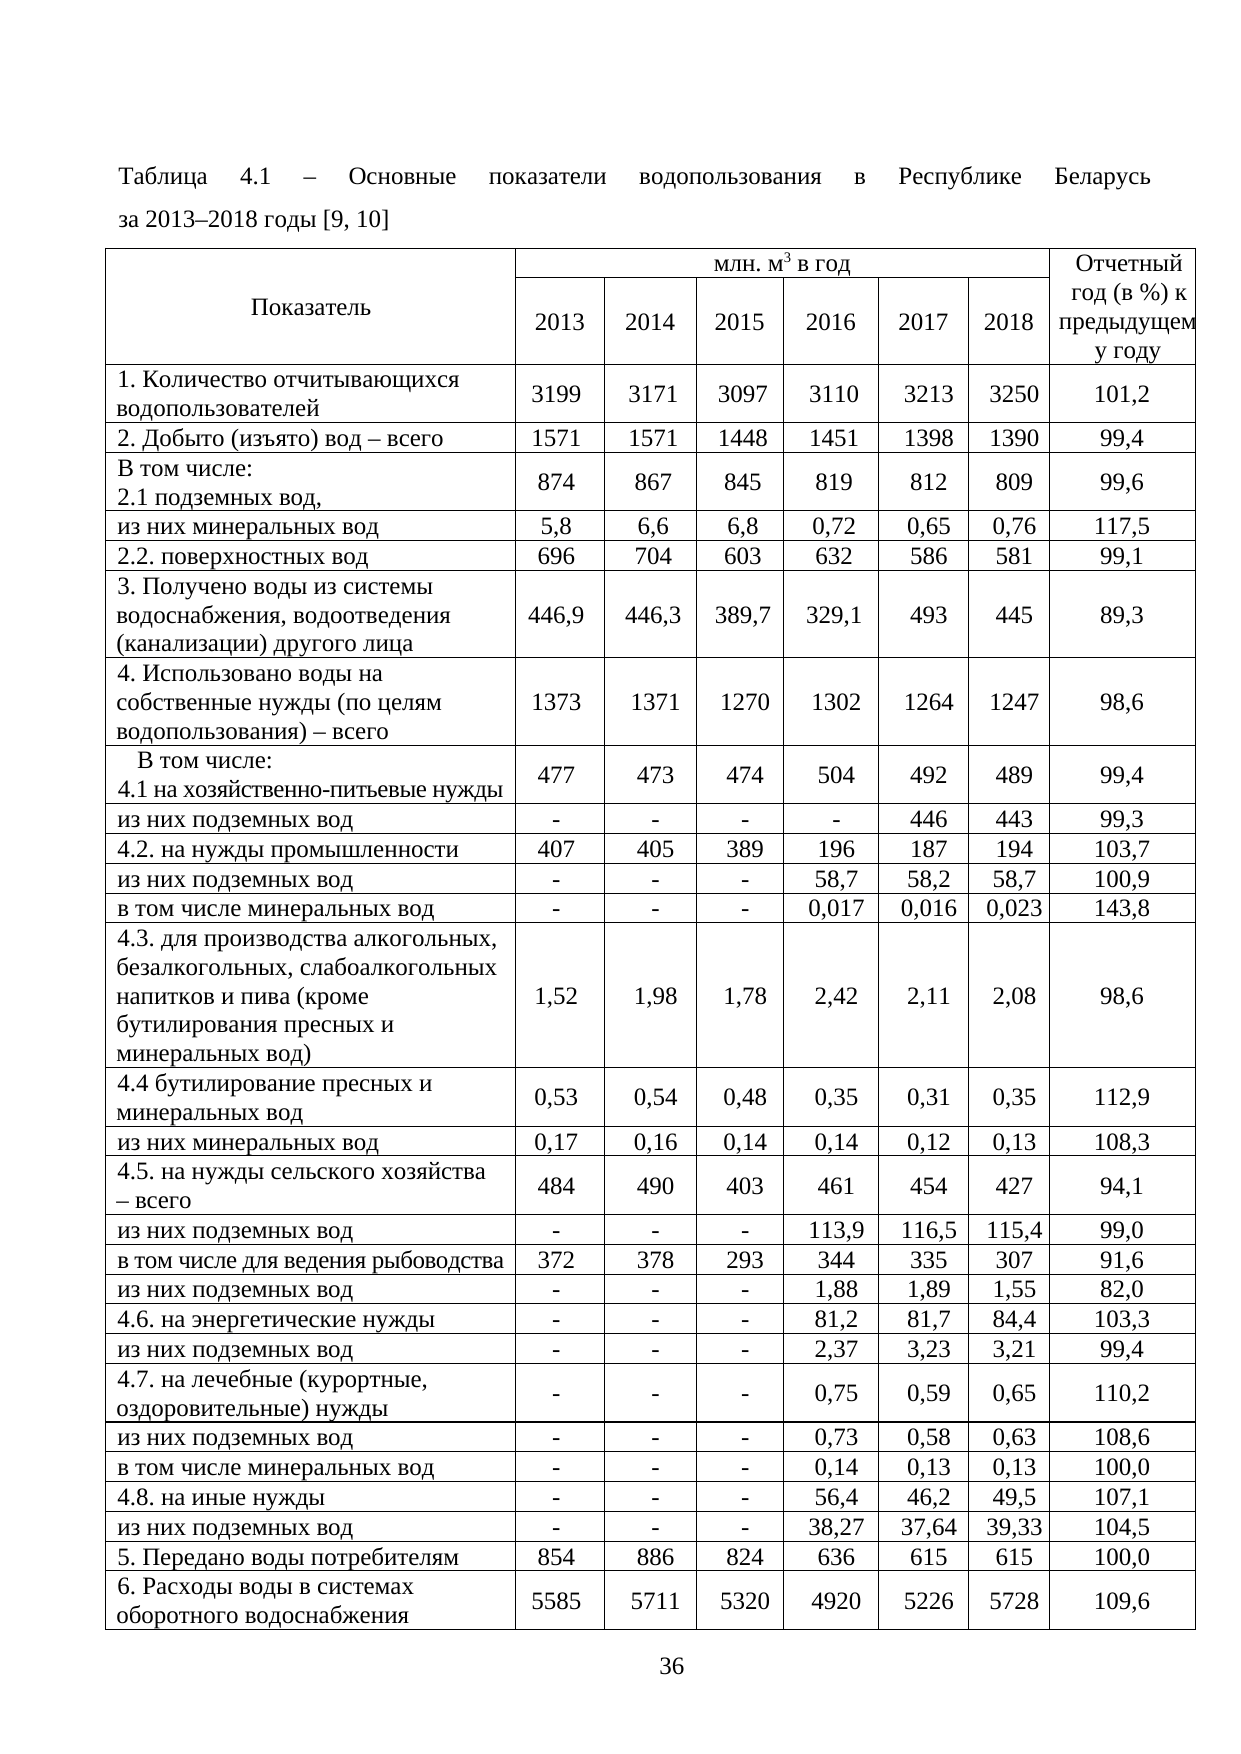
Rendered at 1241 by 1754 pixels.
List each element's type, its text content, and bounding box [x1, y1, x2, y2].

table_cell - [516, 1512, 604, 1541]
table_cell 307 [969, 1245, 1049, 1273]
table_cell 0,58 [879, 1423, 968, 1451]
table_cell из них подземных вод [106, 1215, 515, 1244]
table_cell 0,65 [879, 511, 968, 540]
table_cell 490 [605, 1156, 696, 1214]
table_cell 81,2 [784, 1304, 878, 1333]
table_cell 0,35 [784, 1068, 878, 1126]
table_cell 117,5 [1050, 511, 1195, 540]
table_cell 632 [784, 541, 878, 570]
table_cell 1,89 [879, 1275, 968, 1303]
table_cell 5711 [605, 1571, 696, 1629]
table_cell 108,6 [1050, 1423, 1195, 1451]
table_cell 489 [969, 746, 1049, 803]
table_cell 49,5 [969, 1482, 1049, 1511]
table_cell 107,1 [1050, 1482, 1195, 1511]
table_cell 2013 [516, 278, 604, 363]
table_cell в том числе минеральных вод [106, 1452, 515, 1481]
table_cell 1,55 [969, 1275, 1049, 1303]
table_cell 3250 [969, 365, 1049, 422]
table_cell - [516, 804, 604, 833]
table_cell 445 [969, 571, 1049, 657]
table_cell 0,13 [969, 1127, 1049, 1155]
table_header Отчетный год (в %) к предыдущему году [1050, 249, 1195, 363]
table_cell 0,14 [697, 1127, 783, 1155]
table_cell 1,52 [516, 923, 604, 1067]
table_cell 0,17 [516, 1127, 604, 1155]
table_cell 704 [605, 541, 696, 570]
table_cell 3,23 [879, 1334, 968, 1363]
table_cell 1264 [879, 658, 968, 744]
table_cell 405 [605, 834, 696, 863]
table_cell 0,12 [879, 1127, 968, 1155]
table_cell 484 [516, 1156, 604, 1214]
table_cell 58,7 [969, 864, 1049, 892]
table_cell 2,37 [784, 1334, 878, 1363]
table_cell - [605, 1452, 696, 1481]
table_cell 492 [879, 746, 968, 803]
table_cell - [516, 1304, 604, 1333]
table_cell 4.6. на энергетические нужды [106, 1304, 515, 1333]
table_cell - [516, 1275, 604, 1303]
text Таблица 4.1 – Основные показатели водопользования в Республике Беларусь за 2013–2018 годы [9, 10] [118, 161, 1152, 233]
table_cell 103,3 [1050, 1304, 1195, 1333]
table_cell 99,3 [1050, 804, 1195, 833]
table_cell 6,8 [697, 511, 783, 540]
table_cell - [605, 1423, 696, 1451]
table_cell 293 [697, 1245, 783, 1273]
table_cell 3,21 [969, 1334, 1049, 1363]
table_cell 1398 [879, 423, 968, 452]
table_cell - [697, 1482, 783, 1511]
table_cell 0,48 [697, 1068, 783, 1126]
table_cell 427 [969, 1156, 1049, 1214]
table_cell 196 [784, 834, 878, 863]
table_cell - [697, 1452, 783, 1481]
table_cell 3199 [516, 365, 604, 422]
table_cell 403 [697, 1156, 783, 1214]
table_cell - [516, 864, 604, 892]
table_cell 389 [697, 834, 783, 863]
table_cell 854 [516, 1542, 604, 1570]
table_cell 82,0 [1050, 1275, 1195, 1303]
table_cell 109,6 [1050, 1571, 1195, 1629]
table_cell 473 [605, 746, 696, 803]
table_cell 2017 [879, 278, 968, 363]
table_cell 636 [784, 1542, 878, 1570]
table_cell 108,3 [1050, 1127, 1195, 1155]
table_cell - [697, 804, 783, 833]
table_cell 581 [969, 541, 1049, 570]
table_cell - [605, 1364, 696, 1421]
table_cell 0,13 [879, 1452, 968, 1481]
table_cell 2014 [605, 278, 696, 363]
table_cell в том числе минеральных вод [106, 894, 515, 922]
table_cell 4.5. на нужды сельского хозяйства – всего [106, 1156, 515, 1214]
table_cell 0,54 [605, 1068, 696, 1126]
table_cell - [516, 1423, 604, 1451]
table_cell 329,1 [784, 571, 878, 657]
table_cell - [605, 1304, 696, 1333]
table_cell 194 [969, 834, 1049, 863]
table_cell 867 [605, 453, 696, 510]
table_cell 5320 [697, 1571, 783, 1629]
table_cell 824 [697, 1542, 783, 1570]
table_cell 819 [784, 453, 878, 510]
table_cell - [697, 1364, 783, 1421]
table_cell 696 [516, 541, 604, 570]
table_cell 1571 [605, 423, 696, 452]
table_cell 2,42 [784, 923, 878, 1067]
table_cell 1,98 [605, 923, 696, 1067]
table_cell 100,0 [1050, 1542, 1195, 1570]
table_cell 4.2. на нужды промышленности [106, 834, 515, 863]
table_cell 2,11 [879, 923, 968, 1067]
table_cell 493 [879, 571, 968, 657]
table_cell 372 [516, 1245, 604, 1273]
table_cell 6,6 [605, 511, 696, 540]
table_cell - [697, 1215, 783, 1244]
table_cell - [697, 1334, 783, 1363]
table_header Показатель [106, 249, 515, 363]
table_cell 1,78 [697, 923, 783, 1067]
table_cell 3171 [605, 365, 696, 422]
table_cell 0,31 [879, 1068, 968, 1126]
table_cell 0,53 [516, 1068, 604, 1126]
table_cell 0,73 [784, 1423, 878, 1451]
table_cell 1. Количество отчитывающихся водопользователей [106, 365, 515, 422]
table_cell - [697, 1512, 783, 1541]
table_cell 81,7 [879, 1304, 968, 1333]
table_cell 6. Расходы воды в системах оборотного водоснабжения [106, 1571, 515, 1629]
table_cell 474 [697, 746, 783, 803]
table_cell В том числе: 2.1 подземных вод, [106, 453, 515, 510]
table_cell 1390 [969, 423, 1049, 452]
table_cell из них подземных вод [106, 1512, 515, 1541]
table_cell - [605, 894, 696, 922]
table_cell 2,08 [969, 923, 1049, 1067]
table_cell - [605, 1275, 696, 1303]
table_cell 0,14 [784, 1452, 878, 1481]
table_cell 615 [879, 1542, 968, 1570]
table_cell 809 [969, 453, 1049, 510]
table_cell 407 [516, 834, 604, 863]
table_cell 99,4 [1050, 746, 1195, 803]
table_cell 39,33 [969, 1512, 1049, 1541]
table_cell из них подземных вод [106, 1334, 515, 1363]
table_cell 115,4 [969, 1215, 1049, 1244]
table_cell 886 [605, 1542, 696, 1570]
table_cell 46,2 [879, 1482, 968, 1511]
table_cell - [697, 1423, 783, 1451]
table_cell 845 [697, 453, 783, 510]
table_header млн. м3 в год [516, 249, 1049, 277]
table_cell 3097 [697, 365, 783, 422]
table_cell 504 [784, 746, 878, 803]
table_cell 874 [516, 453, 604, 510]
table_cell 1,88 [784, 1275, 878, 1303]
table_cell 4.4 бутилирование пресных и минеральных вод [106, 1068, 515, 1126]
table_cell 38,27 [784, 1512, 878, 1541]
table_cell 110,2 [1050, 1364, 1195, 1421]
table_cell 113,9 [784, 1215, 878, 1244]
table_cell - [516, 1215, 604, 1244]
table_cell 84,4 [969, 1304, 1049, 1333]
table_cell - [605, 1482, 696, 1511]
table_cell - [697, 1304, 783, 1333]
table_cell 56,4 [784, 1482, 878, 1511]
table_cell 3110 [784, 365, 878, 422]
table_cell 112,9 [1050, 1068, 1195, 1126]
table_cell 5226 [879, 1571, 968, 1629]
table_cell - [516, 894, 604, 922]
table_cell из них подземных вод [106, 864, 515, 892]
table_cell 446,3 [605, 571, 696, 657]
table_cell 4.7. на лечебные (курортные, оздоровительные) нужды [106, 1364, 515, 1421]
table_cell - [605, 1334, 696, 1363]
table_cell 0,13 [969, 1452, 1049, 1481]
table_cell 187 [879, 834, 968, 863]
table_cell 0,76 [969, 511, 1049, 540]
table_cell из них подземных вод [106, 1423, 515, 1451]
table_cell 116,5 [879, 1215, 968, 1244]
table_cell 0,14 [784, 1127, 878, 1155]
table_cell 143,8 [1050, 894, 1195, 922]
table_cell 477 [516, 746, 604, 803]
table_cell - [605, 1215, 696, 1244]
table_cell 99,1 [1050, 541, 1195, 570]
table_cell - [697, 1275, 783, 1303]
table_cell 101,2 [1050, 365, 1195, 422]
table_cell 0,023 [969, 894, 1049, 922]
table_cell - [697, 894, 783, 922]
table_cell 100,9 [1050, 864, 1195, 892]
table_cell - [697, 864, 783, 892]
table_cell 2. Добыто (изъято) вод – всего [106, 423, 515, 452]
table_cell 335 [879, 1245, 968, 1273]
table_cell 58,2 [879, 864, 968, 892]
table_cell 2018 [969, 278, 1049, 363]
table_cell 98,6 [1050, 658, 1195, 744]
table_cell 586 [879, 541, 968, 570]
table_cell 0,63 [969, 1423, 1049, 1451]
table_cell 454 [879, 1156, 968, 1214]
table_cell - [605, 864, 696, 892]
table_cell 378 [605, 1245, 696, 1273]
table_cell - [516, 1364, 604, 1421]
table_cell в том числе для ведения рыбоводства [106, 1245, 515, 1273]
table_cell 0,75 [784, 1364, 878, 1421]
table_cell 100,0 [1050, 1452, 1195, 1481]
table_cell В том числе: 4.1 на хозяйственно-питьевые нужды [106, 746, 515, 803]
table_cell 0,72 [784, 511, 878, 540]
table_cell 5. Передано воды потребителям [106, 1542, 515, 1570]
table_cell - [516, 1482, 604, 1511]
table_cell из них подземных вод [106, 1275, 515, 1303]
table_cell 2015 [697, 278, 783, 363]
table_cell 1451 [784, 423, 878, 452]
table_cell 0,016 [879, 894, 968, 922]
table_cell 99,4 [1050, 423, 1195, 452]
table_cell 94,1 [1050, 1156, 1195, 1214]
table_cell 89,3 [1050, 571, 1195, 657]
table_cell 344 [784, 1245, 878, 1273]
table_cell 389,7 [697, 571, 783, 657]
table_cell из них минеральных вод [106, 1127, 515, 1155]
table_cell 461 [784, 1156, 878, 1214]
table_cell из них подземных вод [106, 804, 515, 833]
table_cell 2.2. поверхностных вод [106, 541, 515, 570]
table_cell - [605, 804, 696, 833]
table_cell 3213 [879, 365, 968, 422]
table_cell 103,7 [1050, 834, 1195, 863]
table_cell 3. Получено воды из системы водоснабжения, водоотведения (канализации) другого лица [106, 571, 515, 657]
table_cell 0,59 [879, 1364, 968, 1421]
table_cell 4.3. для производства алкогольных, безалкогольных, слабоалкогольных напитков и пива (кроме бутилирования пресных и минеральных вод) [106, 923, 515, 1067]
table_cell 99,4 [1050, 1334, 1195, 1363]
table_cell 0,65 [969, 1364, 1049, 1421]
table_cell 615 [969, 1542, 1049, 1570]
table_cell 0,16 [605, 1127, 696, 1155]
table_cell 37,64 [879, 1512, 968, 1541]
table_cell 5728 [969, 1571, 1049, 1629]
table_cell 0,35 [969, 1068, 1049, 1126]
table_cell 99,0 [1050, 1215, 1195, 1244]
table_cell 104,5 [1050, 1512, 1195, 1541]
table_cell из них минеральных вод [106, 511, 515, 540]
table_cell 1571 [516, 423, 604, 452]
table_cell 446 [879, 804, 968, 833]
table_cell 1373 [516, 658, 604, 744]
table_cell 4.8. на иные нужды [106, 1482, 515, 1511]
table_cell 446,9 [516, 571, 604, 657]
table_cell 99,6 [1050, 453, 1195, 510]
table_cell 812 [879, 453, 968, 510]
table_cell 4920 [784, 1571, 878, 1629]
table_cell 58,7 [784, 864, 878, 892]
table_cell 4. Использовано воды на собственные нужды (по целям водопользования) – всего [106, 658, 515, 744]
table_cell 1448 [697, 423, 783, 452]
table_cell 5,8 [516, 511, 604, 540]
table_cell 1270 [697, 658, 783, 744]
table_cell - [516, 1334, 604, 1363]
table_cell 603 [697, 541, 783, 570]
table_cell 2016 [784, 278, 878, 363]
table_cell 1247 [969, 658, 1049, 744]
table_cell 5585 [516, 1571, 604, 1629]
table_cell 0,017 [784, 894, 878, 922]
table_cell 98,6 [1050, 923, 1195, 1067]
table_cell 1302 [784, 658, 878, 744]
table_cell - [605, 1512, 696, 1541]
table_cell 443 [969, 804, 1049, 833]
table_cell 91,6 [1050, 1245, 1195, 1273]
table_cell - [784, 804, 878, 833]
table_cell 1371 [605, 658, 696, 744]
table_cell - [516, 1452, 604, 1481]
